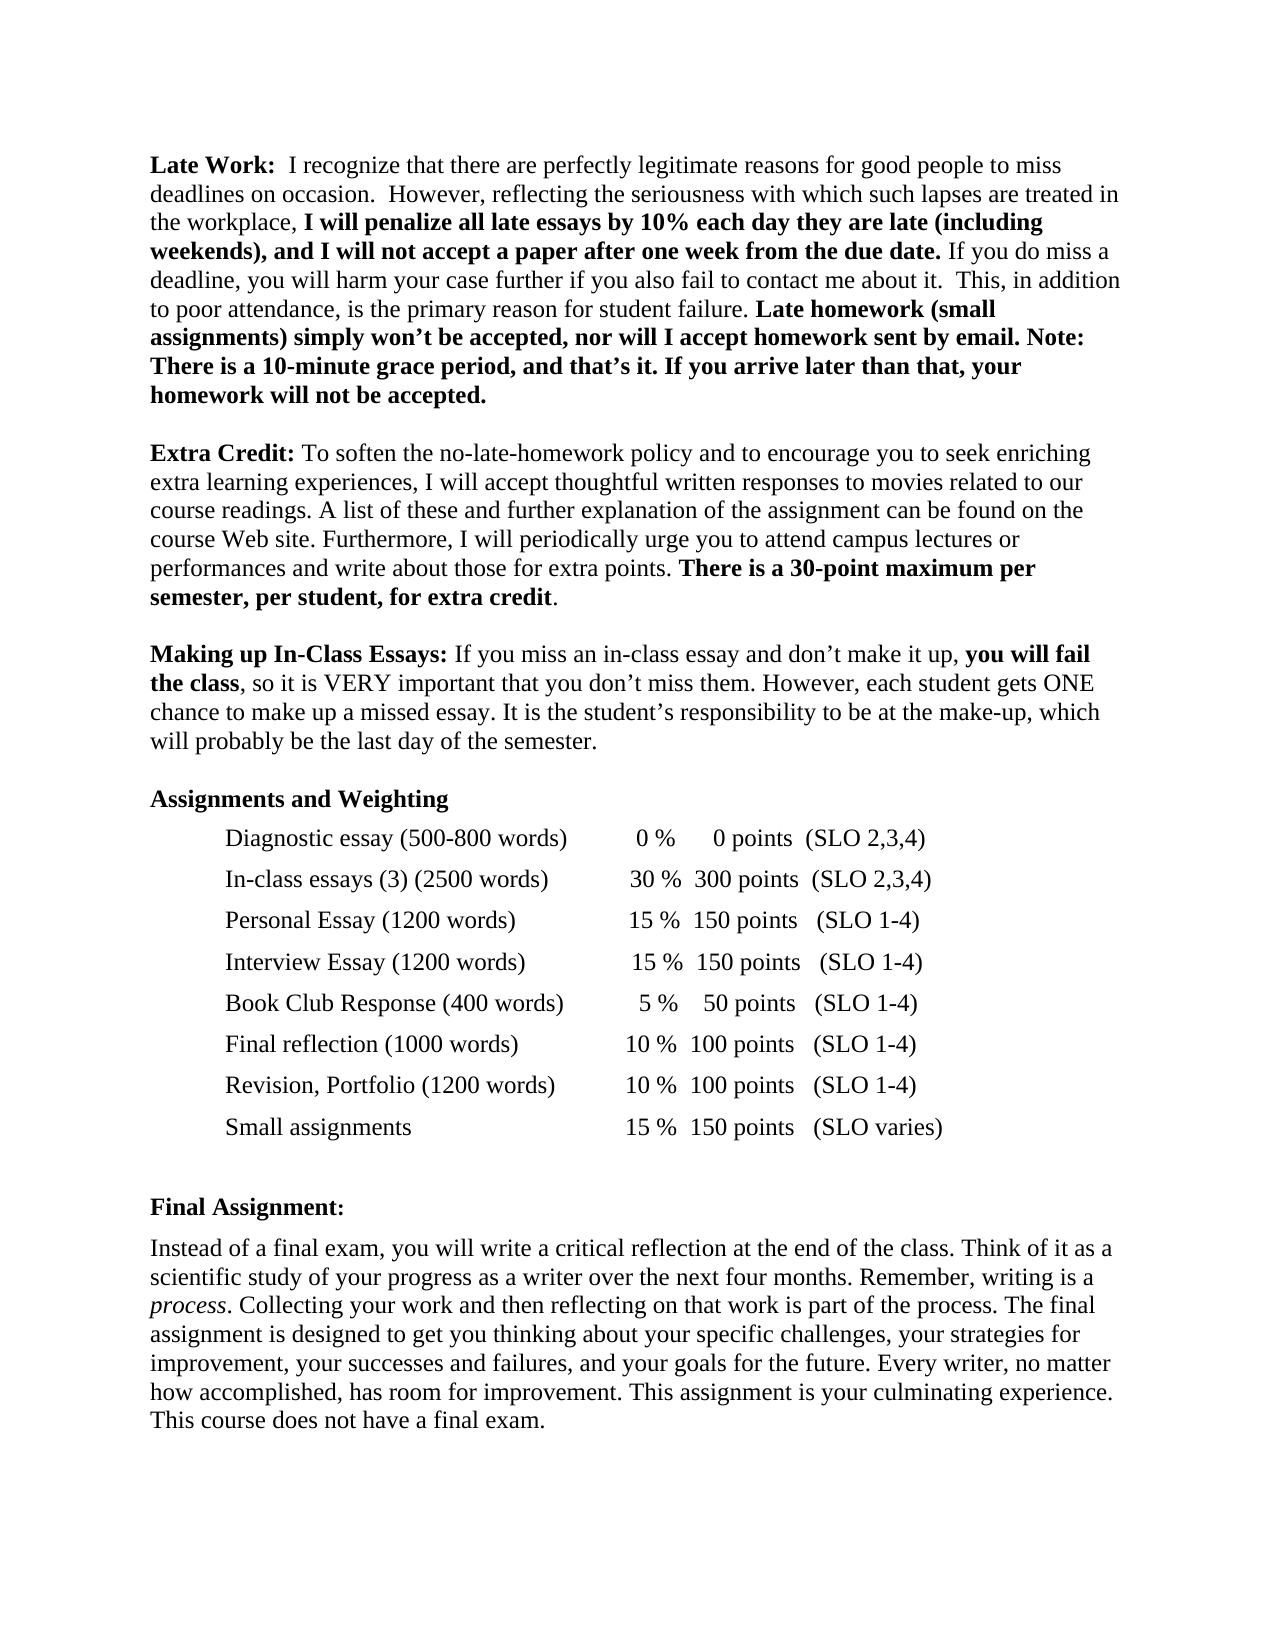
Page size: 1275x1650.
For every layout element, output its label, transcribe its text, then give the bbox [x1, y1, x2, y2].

text Revision, Portfolio (1200 words) 10 % 100 points (SLO 1-4) [150, 1070, 1125, 1099]
text Book Club Response (400 words) 5 % 50 points (SLO 1-4) [150, 988, 1125, 1017]
text Diagnostic essay (500-800 words) 0 % 0 points (SLO 2,3,4) [150, 823, 1125, 852]
text Assignments and Weighting [150, 784, 1125, 812]
text Late Work: I recognize that there are perfectly legitimate reasons for good people to miss deadlines on occasion. However, reflecting the seriousness with which such lapses are treated in the workplace, I will penalize all late essays by 10% each day they are late (including weekends), and I will not accept a paper after one week from the due date. If you do miss a deadline, you will harm your case further if you also fail to contact me about it. This, in addition to poor attendance, is the primary reason for student failure. Late homework (small assignments) simply won’t be accepted, nor will I accept homework sent by email. Note: There is a 10-minute grace period, and that’s it. If you arrive later than that, your homework will not be accepted. [150, 150, 1125, 409]
text Instead of a final exam, you will write a critical reflection at the end of the class. Think of it as a scientific study of your progress as a writer over the next four months. Remember, writing is a process. Collecting your work and then reflecting on that work is part of the process. The final assignment is designed to get you thinking about your specific challenges, your strategies for improvement, your successes and failures, and your goals for the future. Every writer, no matter how accomplished, has room for improvement. This assignment is your culminating experience. This course does not have a final exam. [150, 1233, 1125, 1434]
text Making up In-Class Essays: If you miss an in-class essay and don’t make it up, you will fail the class, so it is VERY important that you don’t miss them. However, each student gets ONE chance to make up a missed essay. It is the student’s responsibility to be at the make-up, which will probably be the last day of the semester. [150, 639, 1125, 754]
text In-class essays (3) (2500 words) 30 % 300 points (SLO 2,3,4) [150, 864, 1125, 893]
text Small assignments 15 % 150 points (SLO varies) [150, 1112, 1125, 1140]
text Final Assignment: [150, 1192, 1125, 1221]
text Final reflection (1000 words) 10 % 100 points (SLO 1-4) [150, 1029, 1125, 1058]
text Extra Credit: To soften the no-late-homework policy and to encourage you to seek enriching extra learning experiences, I will accept thoughtful written responses to movies related to our course readings. A list of these and further explanation of the assignment can be found on the course Web site. Furthermore, I will periodically urge you to attend campus lectures or performances and write about those for extra points. There is a 30-point maximum per semester, per student, for extra credit. [150, 438, 1125, 610]
text Interview Essay (1200 words) 15 % 150 points (SLO 1-4) [150, 947, 1125, 975]
text Personal Essay (1200 words) 15 % 150 points (SLO 1-4) [150, 905, 1125, 934]
